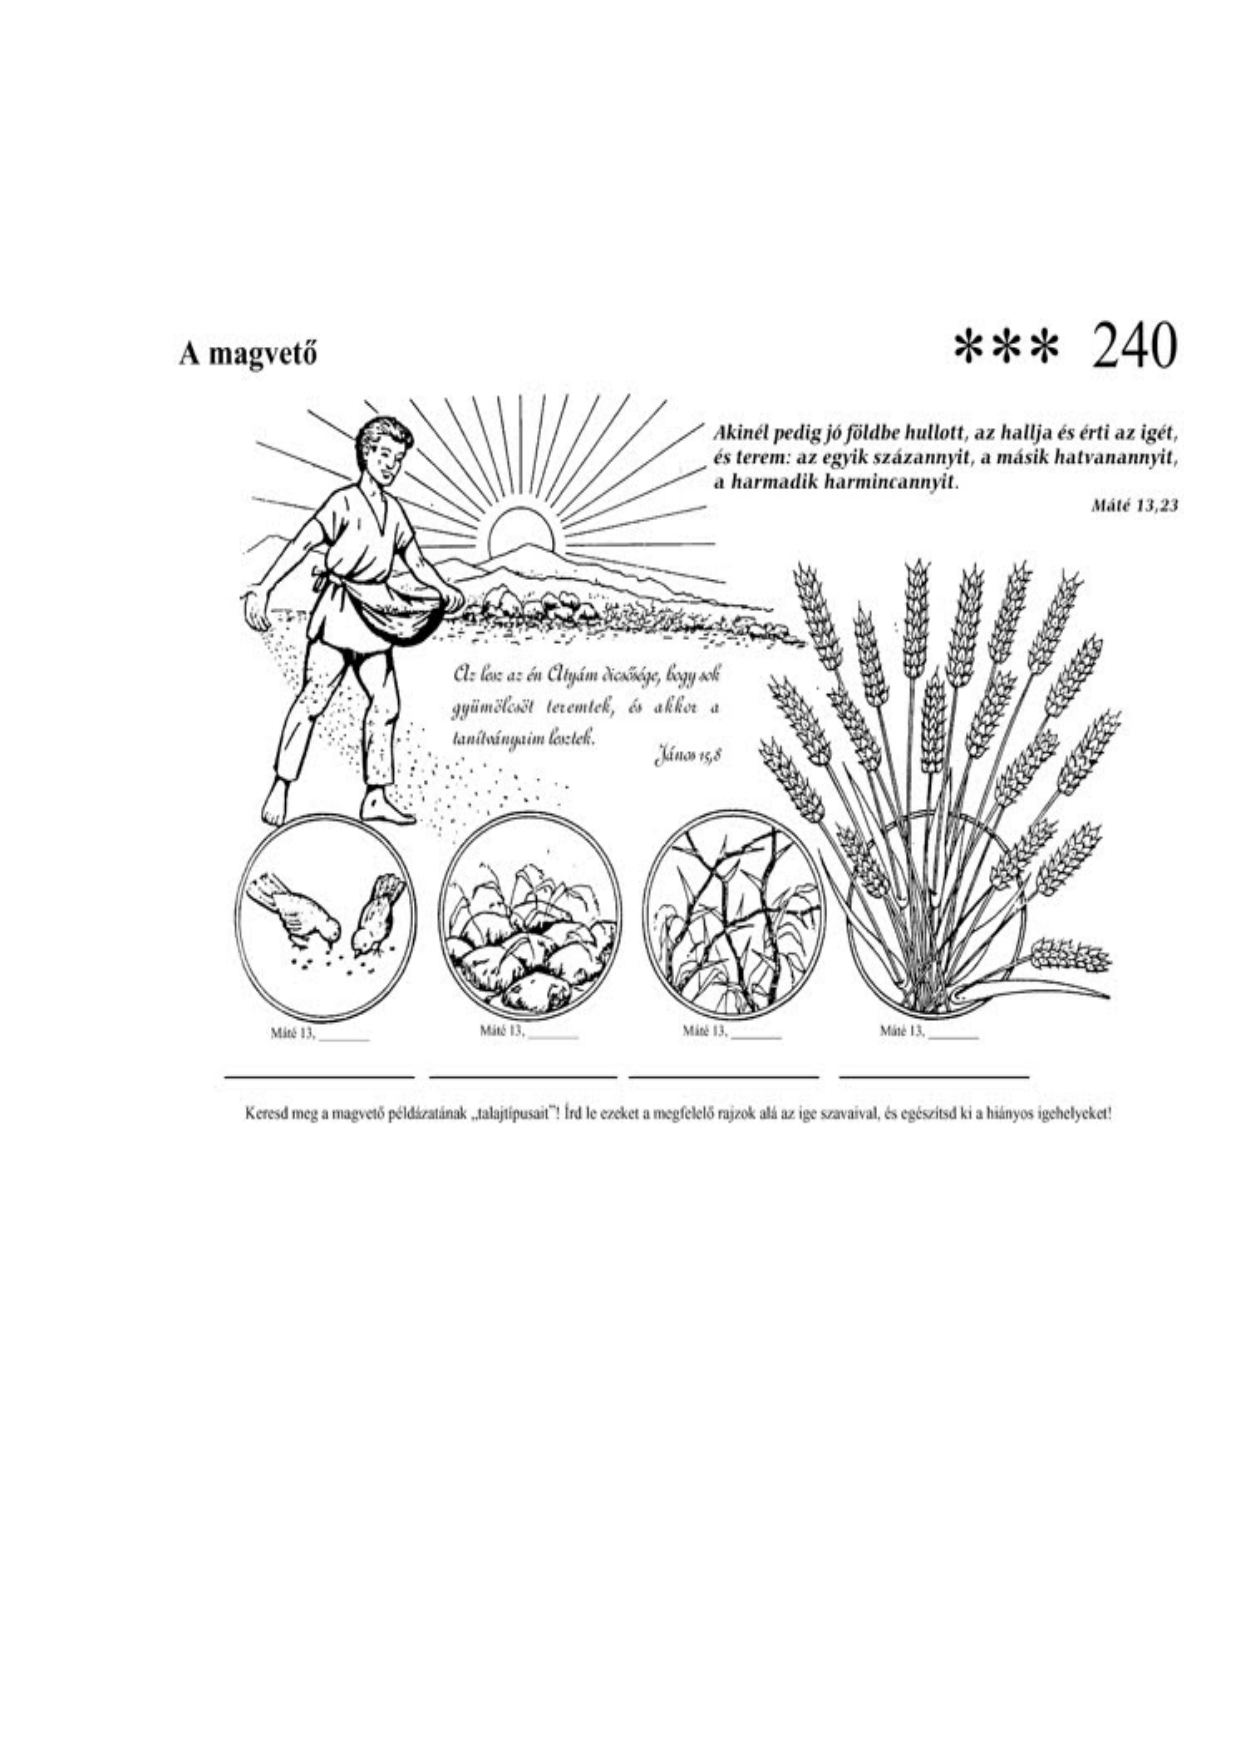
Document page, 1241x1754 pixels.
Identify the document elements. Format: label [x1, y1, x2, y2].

picture [147, 288, 1210, 1162]
